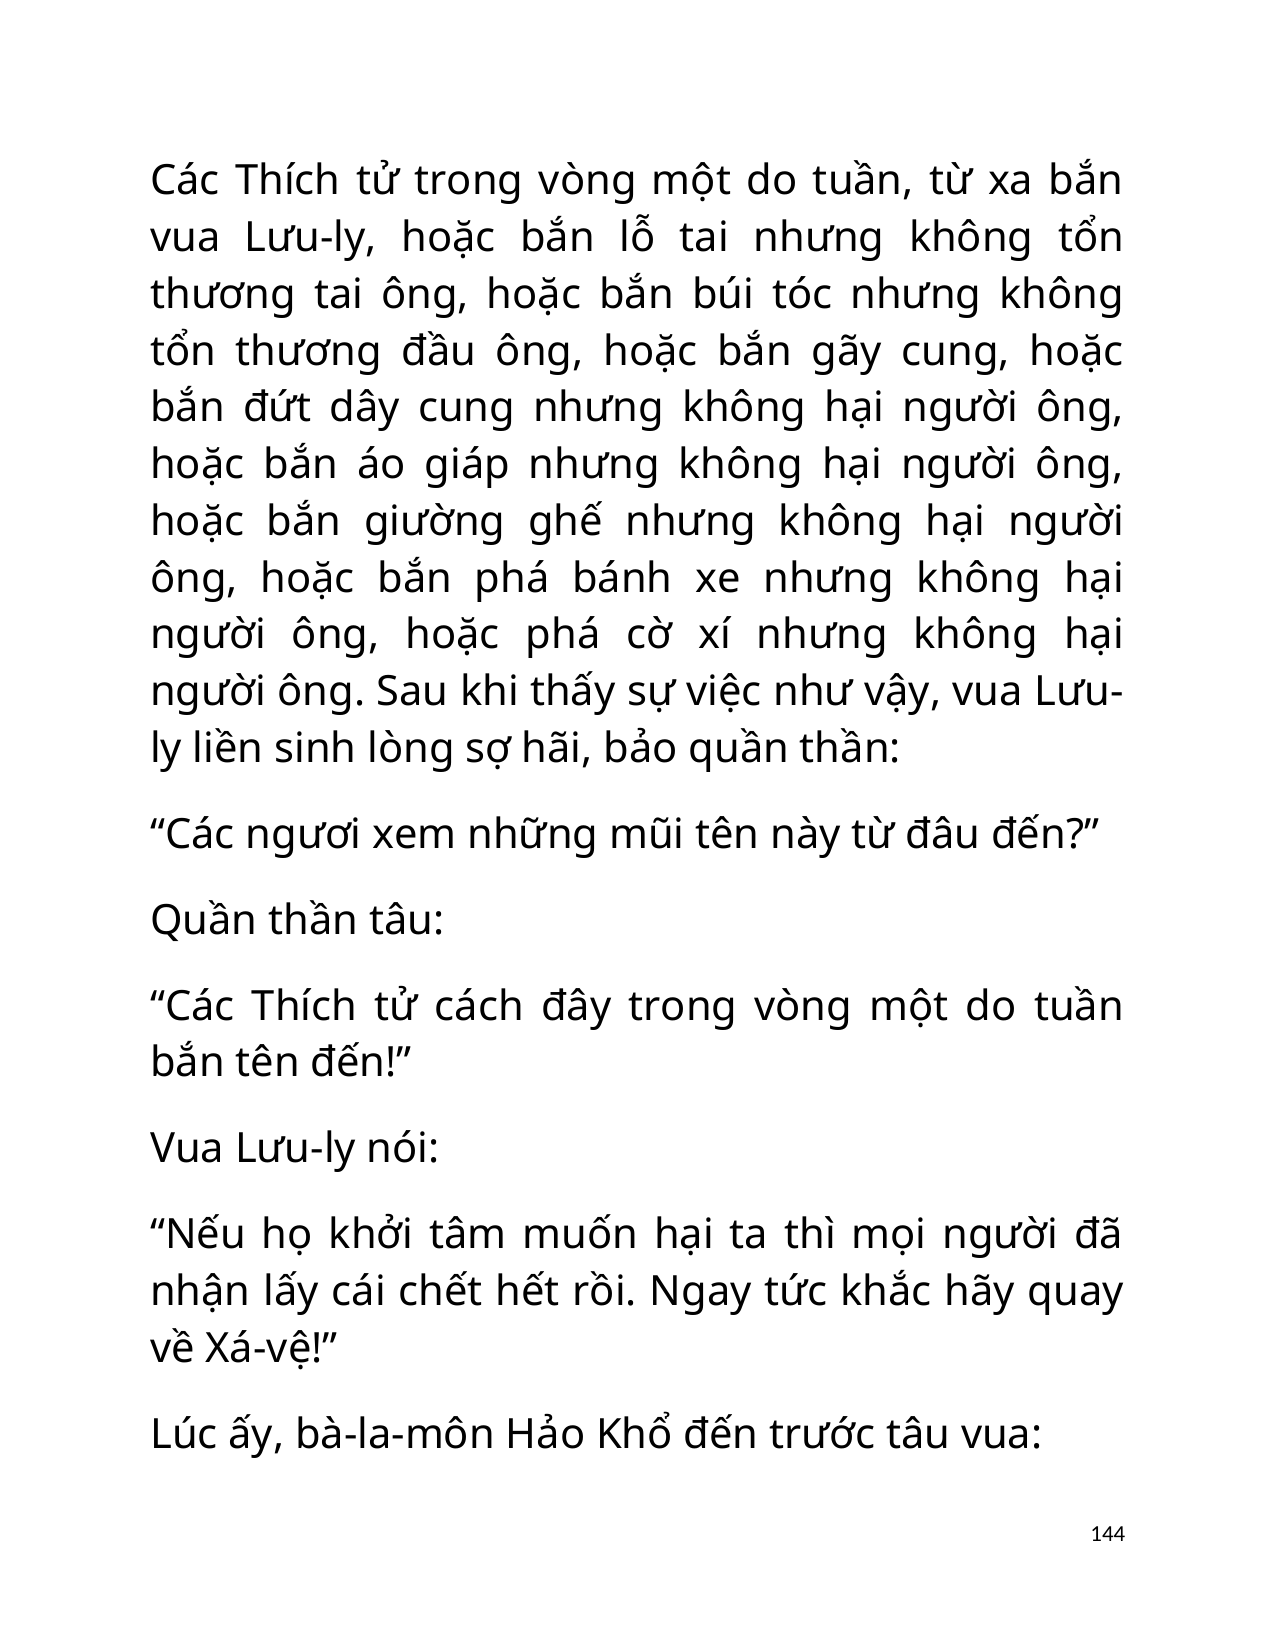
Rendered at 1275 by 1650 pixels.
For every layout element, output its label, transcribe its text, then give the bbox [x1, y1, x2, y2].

text Các Thích tử trong vòng một do tuần, từ xa bắn vua Lưu-ly, hoặc bắn lỗ tai nhưng không tổn thương tai ông, hoặc bắn búi tóc nhưng không tổn thương đầu ông, hoặc bắn gãy cung, hoặc bắn đứt dây cung nhưng không hại người ông, hoặc bắn áo giáp nhưng không hại người ông, hoặc bắn giường ghế nhưng không hại người ông, hoặc bắn phá bánh xe nhưng không hại người ông, hoặc phá cờ xí nhưng không hại người ông. Sau khi thấy sự việc như vậy, vua Lưu-ly liền sinh lòng sợ hãi, bảo quần thần: [150, 150, 1125, 774]
text Lúc ấy, bà-la-môn Hảo Khổ đến trước tâu vua: [150, 1404, 1125, 1460]
text “Nếu họ khởi tâm muốn hại ta thì mọi người đã nhận lấy cái chết hết rồi. Ngay tức khắc hãy quay về Xá-vệ!” [150, 1204, 1125, 1374]
text Quần thần tâu: [150, 889, 1125, 946]
text “Các Thích tử cách đây trong vòng một do tuần bắn tên đến!” [150, 976, 1125, 1089]
text “Các ngươi xem những mũi tên này từ đâu đến?” [150, 804, 1125, 860]
text Vua Lưu-ly nói: [150, 1118, 1125, 1175]
